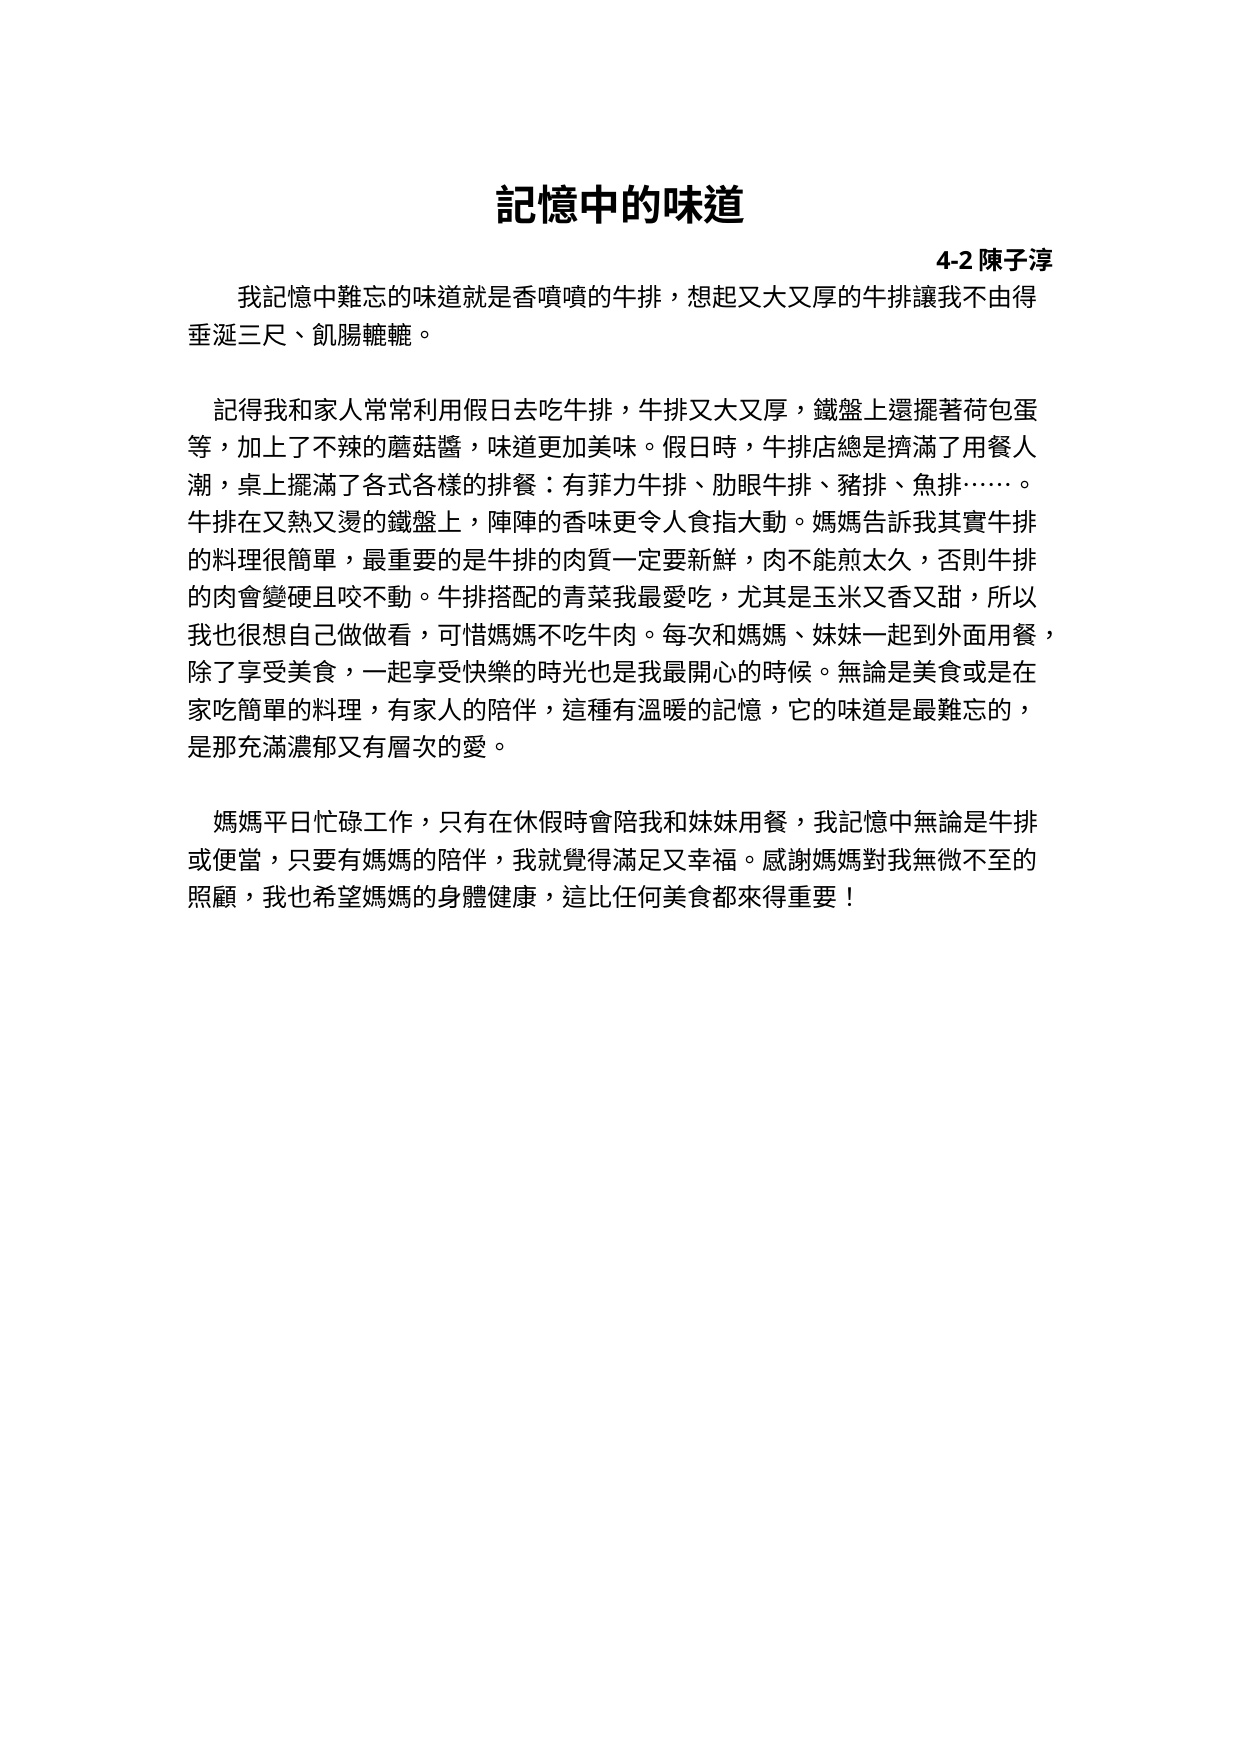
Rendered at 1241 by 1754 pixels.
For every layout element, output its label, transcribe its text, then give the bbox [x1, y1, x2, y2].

text 記得我和家人常常利用假日去吃牛排，牛排又大又厚，鐵盤上還擺著荷包蛋等，加上了不辣的蘑菇醬，味道更加美味。假日時，牛排店總是擠滿了用餐人潮，桌上擺滿了各式各樣的排餐：有菲力牛排、肋眼牛排、豬排、魚排……。牛排在又熱又燙的鐵盤上，陣陣的香味更令人食指大動。媽媽告訴我其實牛排的料理很簡單，最重要的是牛排的肉質一定要新鮮，肉不能煎太久，否則牛排的肉會變硬且咬不動。牛排搭配的青菜我最愛吃，尤其是玉米又香又甜，所以我也很想自己做做看，可惜媽媽不吃牛肉。每次和媽媽、妹妹一起到外面用餐，除了享受美食，一起享受快樂的時光也是我最開心的時候。無論是美食或是在家吃簡單的料理，有家人的陪伴，這種有溫暖的記憶，它的味道是最難忘的，是那充滿濃郁又有層次的愛。 [187, 389, 1053, 764]
text 媽媽平日忙碌工作，只有在休假時會陪我和妹妹用餐，我記憶中無論是牛排或便當，只要有媽媽的陪伴，我就覺得滿足又幸福。感謝媽媽對我無微不至的照顧，我也希望媽媽的身體健康，這比任何美食都來得重要！ [187, 802, 1053, 914]
text 記憶中的味道 [187, 164, 1053, 239]
text 我記憶中難忘的味道就是香噴噴的牛排，想起又大又厚的牛排讓我不由得垂涎三尺、飢腸轆轆。 [187, 277, 1053, 352]
text 4-2陳子淳 [187, 239, 1053, 277]
